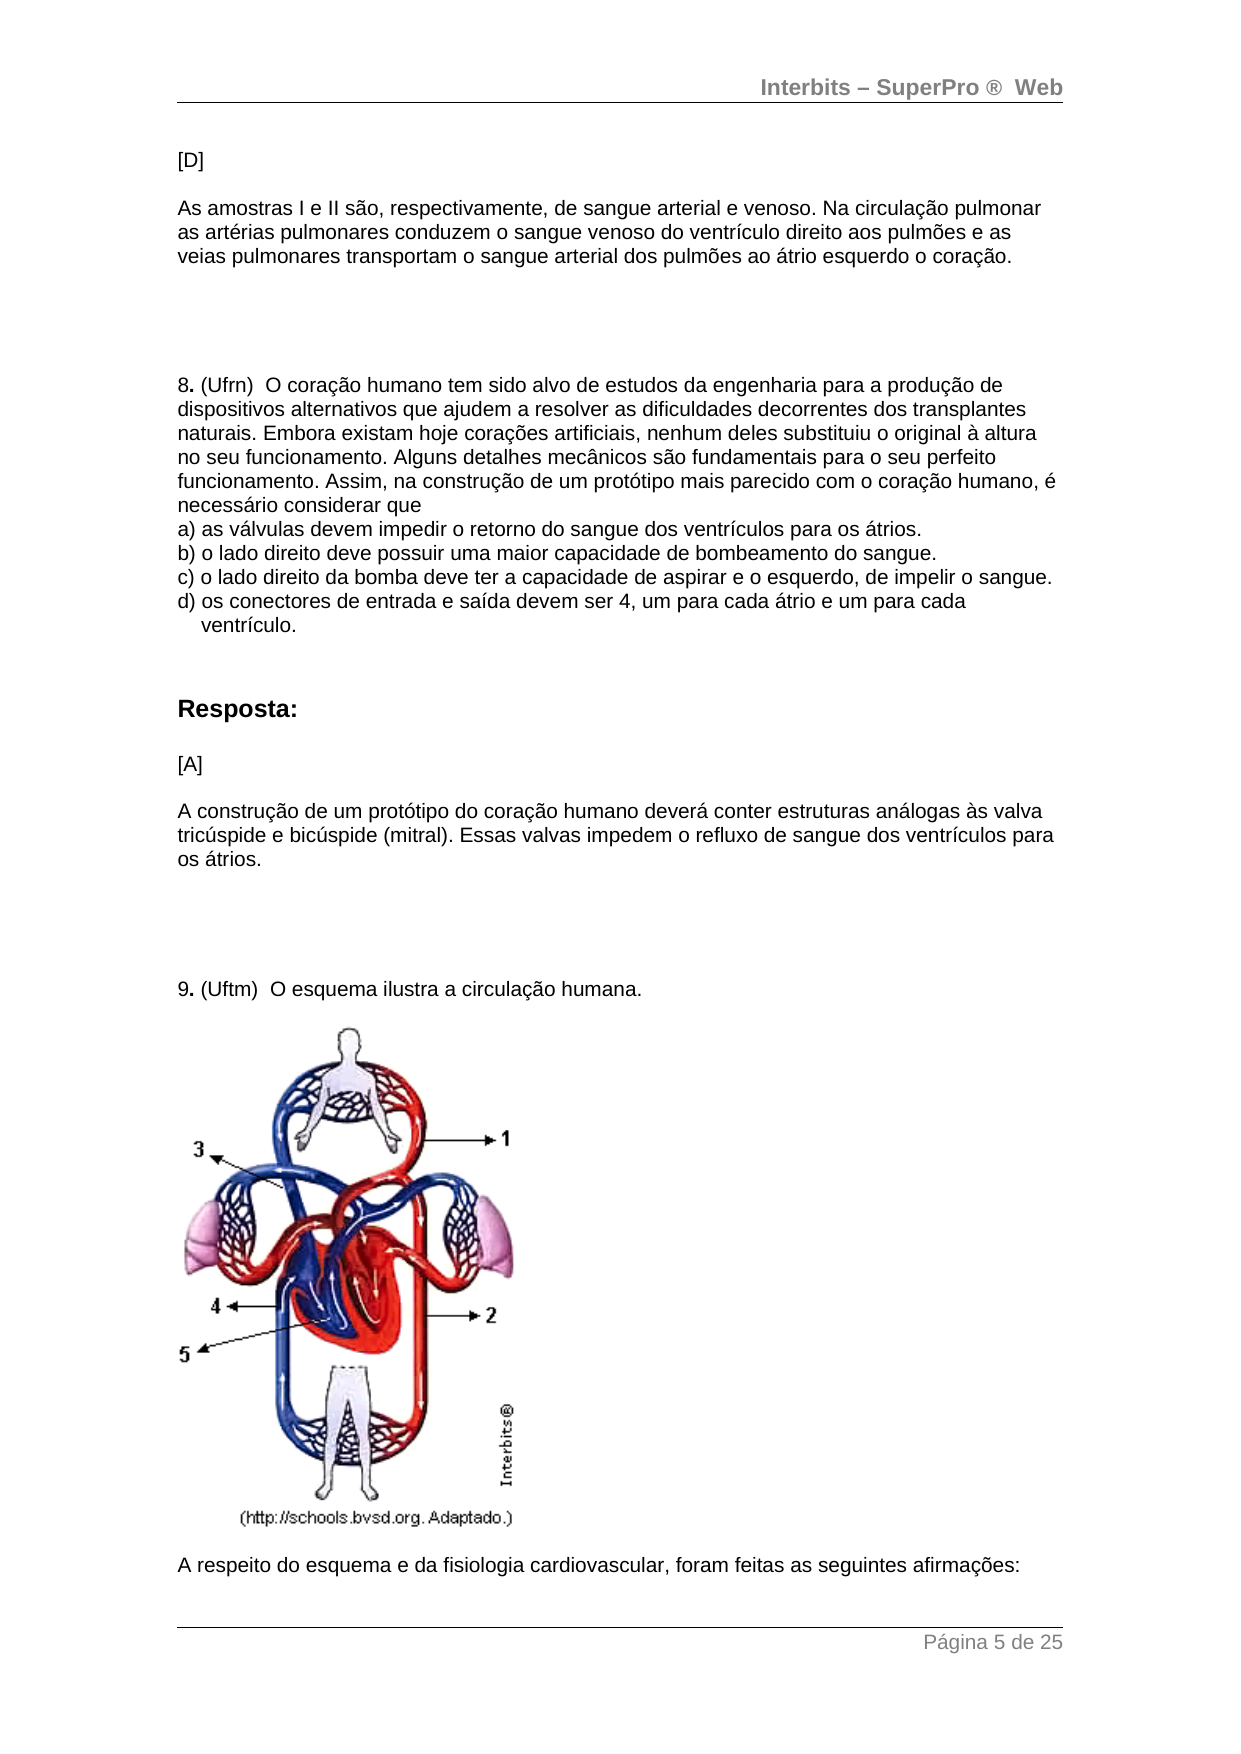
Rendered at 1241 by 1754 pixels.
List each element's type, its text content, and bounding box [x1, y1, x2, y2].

text 8. (Ufrn) O coração humano tem sido alvo de estudos da engenharia para a produção de dispositivos alternativos que ajudem a resolver as dificuldades decorrentes dos transplantes naturais. Embora existam hoje corações artificiais, nenhum deles substituiu o original à altura no seu funcionamento. Alguns detalhes mecânicos são fundamentais para o seu perfeito funcionamento. Assim, na construção de um protótipo mais parecido com o coração humano, é necessário considerar que [177, 373, 1063, 517]
text [A] [177, 751, 1063, 775]
text As amostras I e II são, respectivamente, de sangue arterial e venoso. Na circulação pulmonar as artérias pulmonares conduzem o sangue venoso do ventrículo direito aos pulmões e as veias pulmonares transportam o sangue arterial dos pulmões ao átrio esquerdo o coração. [177, 196, 1063, 267]
text a) as válvulas devem impedir o retorno do sangue dos ventrículos para os átrios. [177, 517, 1063, 541]
text c) o lado direito da bomba deve ter a capacidade de aspirar e o esquerdo, de impelir o sangue. [177, 564, 1063, 588]
picture [177, 1024, 515, 1530]
text Resposta: [177, 694, 1063, 723]
text d) os conectores de entrada e saída devem ser 4, um para cada átrio e um para cada ventrículo. [177, 588, 1063, 636]
text b) o lado direito deve possuir uma maior capacidade de bombeamento do sangue. [177, 541, 1063, 564]
text A respeito do esquema e da fisiologia cardiovascular, foram feitas as seguintes afirmações: [177, 1553, 1063, 1577]
text 9. (Uftm) O esquema ilustra a circulação humana. [177, 977, 1063, 1001]
text A construção de um protótipo do coração humano deverá conter estruturas análogas às valva tricúspide e bicúspide (mitral). Essas valvas impedem o refluxo de sangue dos ventrículos para os átrios. [177, 799, 1063, 871]
text [D] [177, 148, 1063, 172]
